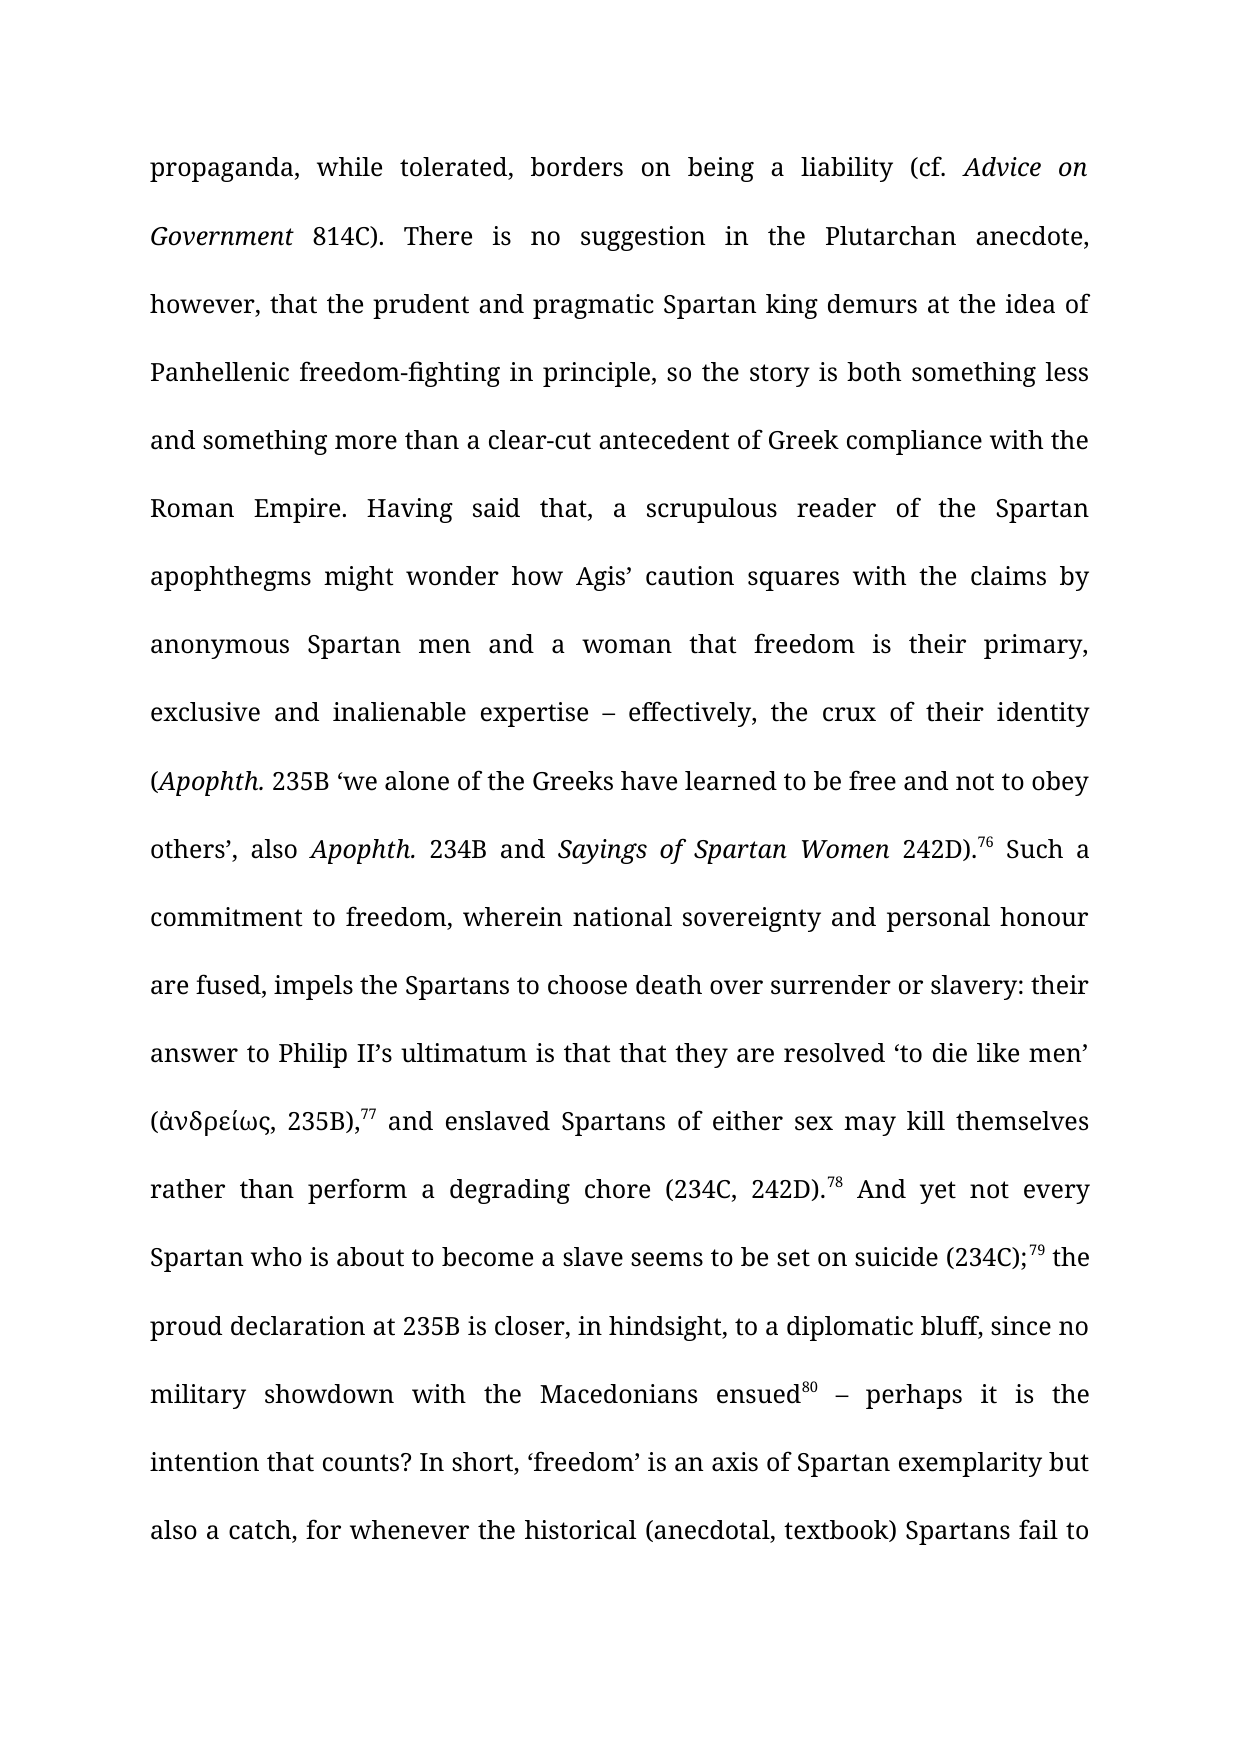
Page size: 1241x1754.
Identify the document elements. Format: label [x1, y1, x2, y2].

text [150, 150, 1090, 1547]
